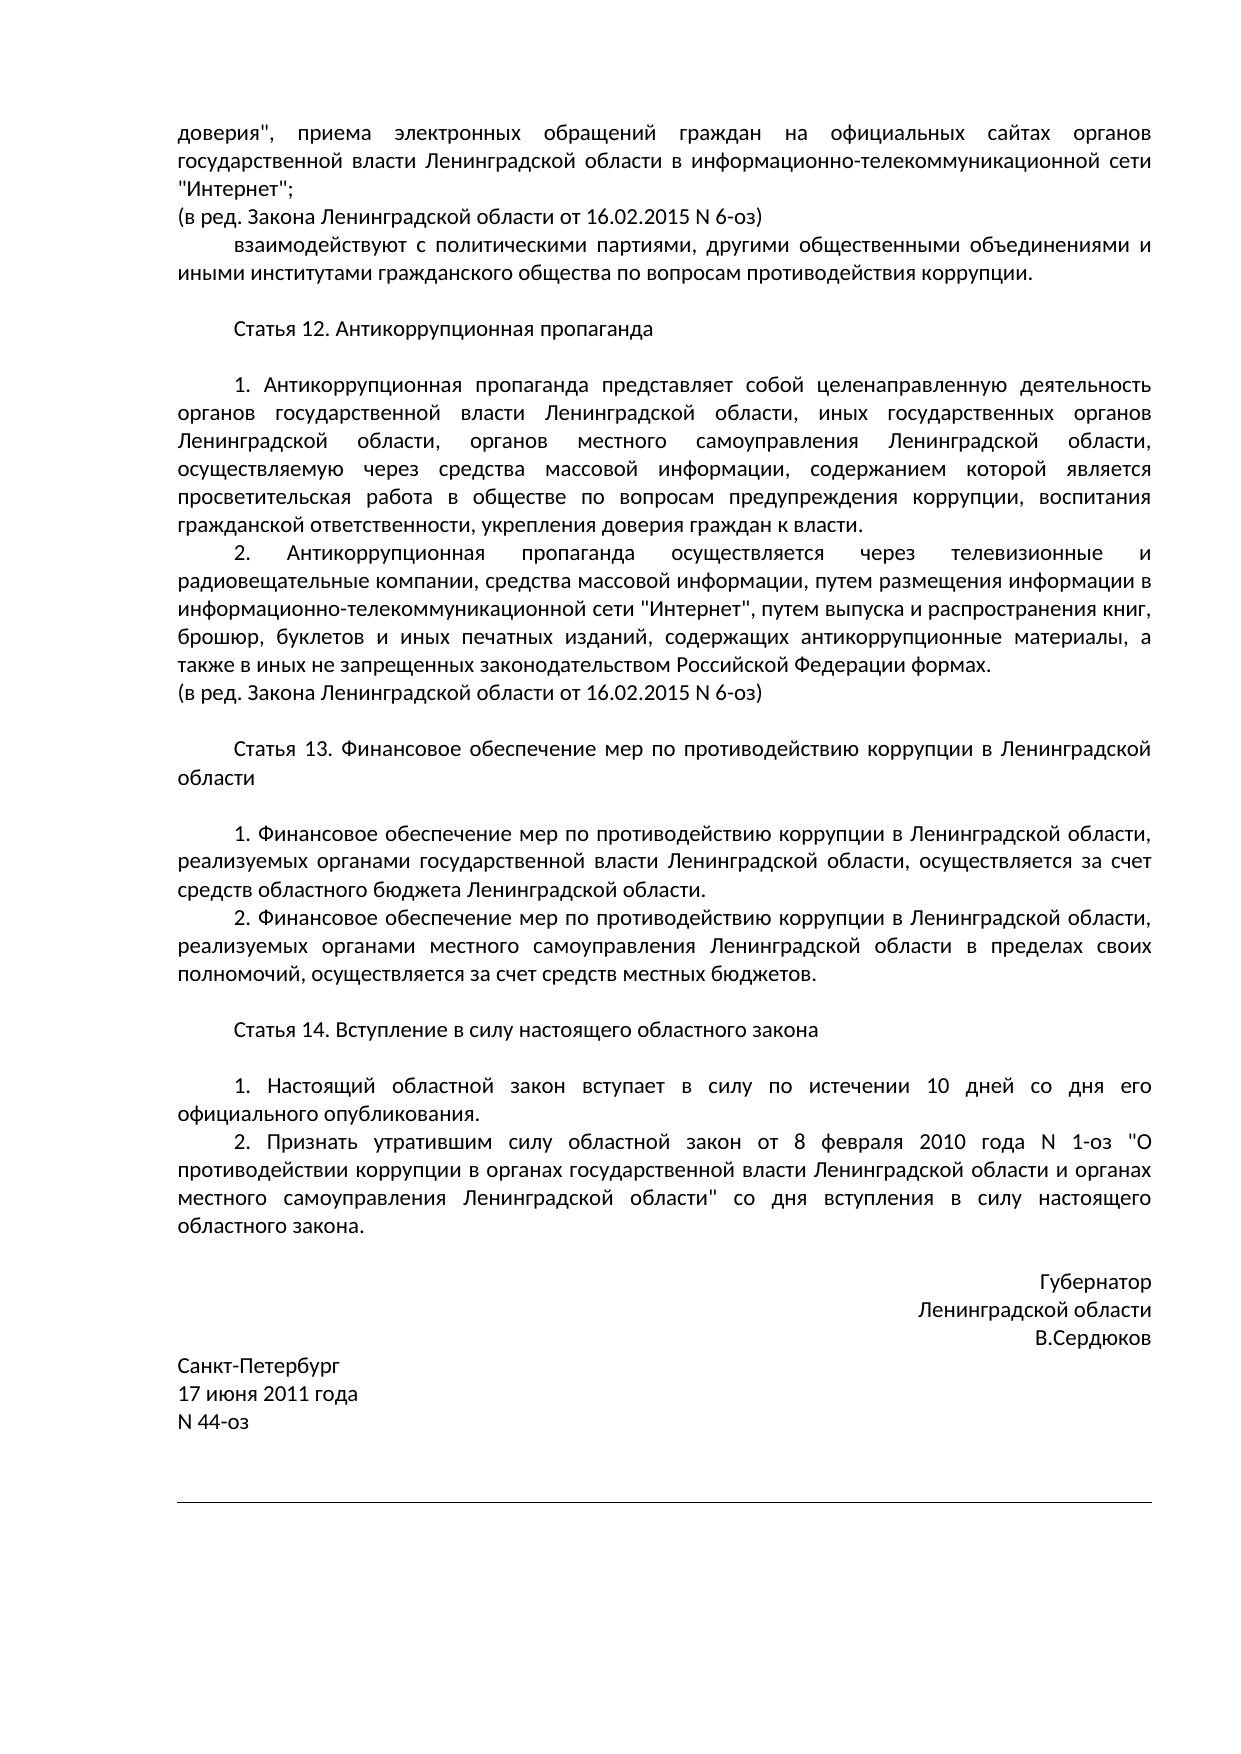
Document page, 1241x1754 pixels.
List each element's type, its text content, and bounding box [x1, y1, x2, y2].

text (в ред. Закона Ленинградской области от 16.02.2015 N 6-оз) [177, 202, 1152, 230]
text 1. Финансовое обеспечение мер по противодействию коррупции в Ленинградской области, реализуемых органами государственной власти Ленинградской области, осуществляется за счет средств областного бюджета Ленинградской области. [177, 819, 1152, 903]
text Статья 12. Антикоррупционная пропаганда [177, 314, 1152, 342]
text В.Сердюков [177, 1323, 1152, 1351]
text N 44-оз [177, 1407, 1152, 1435]
text 1. Настоящий областной закон вступает в силу по истечении 10 дней со дня его официального опубликования. [177, 1071, 1152, 1127]
text 2. Признать утратившим силу областной закон от 8 февраля 2010 года N 1-оз "О противодействии коррупции в органах государственной власти Ленинградской области и органах местного самоуправления Ленинградской области" со дня вступления в силу настоящего областного закона. [177, 1127, 1152, 1239]
text взаимодействуют с политическими партиями, другими общественными объединениями и иными институтами гражданского общества по вопросам противодействия коррупции. [177, 230, 1152, 286]
text (в ред. Закона Ленинградской области от 16.02.2015 N 6-оз) [177, 678, 1152, 707]
text Статья 13. Финансовое обеспечение мер по противодействию коррупции в Ленинградской области [177, 734, 1152, 791]
text 1. Антикоррупционная пропаганда представляет собой целенаправленную деятельность органов государственной власти Ленинградской области, иных государственных органов Ленинградской области, органов местного самоуправления Ленинградской области, осуществляемую через средства массовой информации, содержанием которой является просветительская работа в обществе по вопросам предупреждения коррупции, воспитания гражданской ответственности, укрепления доверия граждан к власти. [177, 370, 1152, 538]
text Губернатор [177, 1267, 1152, 1295]
text Статья 14. Вступление в силу настоящего областного закона [177, 1015, 1152, 1043]
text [177, 118, 1152, 202]
text 2. Финансовое обеспечение мер по противодействию коррупции в Ленинградской области, реализуемых органами местного самоуправления Ленинградской области в пределах своих полномочий, осуществляется за счет средств местных бюджетов. [177, 903, 1152, 987]
text Ленинградской области [177, 1295, 1152, 1323]
text 17 июня 2011 года [177, 1379, 1152, 1407]
text 2. Антикоррупционная пропаганда осуществляется через телевизионные и радиовещательные компании, средства массовой информации, путем размещения информации в информационно-телекоммуникационной сети "Интернет", путем выпуска и распространения книг, брошюр, буклетов и иных печатных изданий, содержащих антикоррупционные материалы, а также в иных не запрещенных законодательством Российской Федерации формах. [177, 538, 1152, 678]
text Санкт-Петербург [177, 1351, 1152, 1379]
